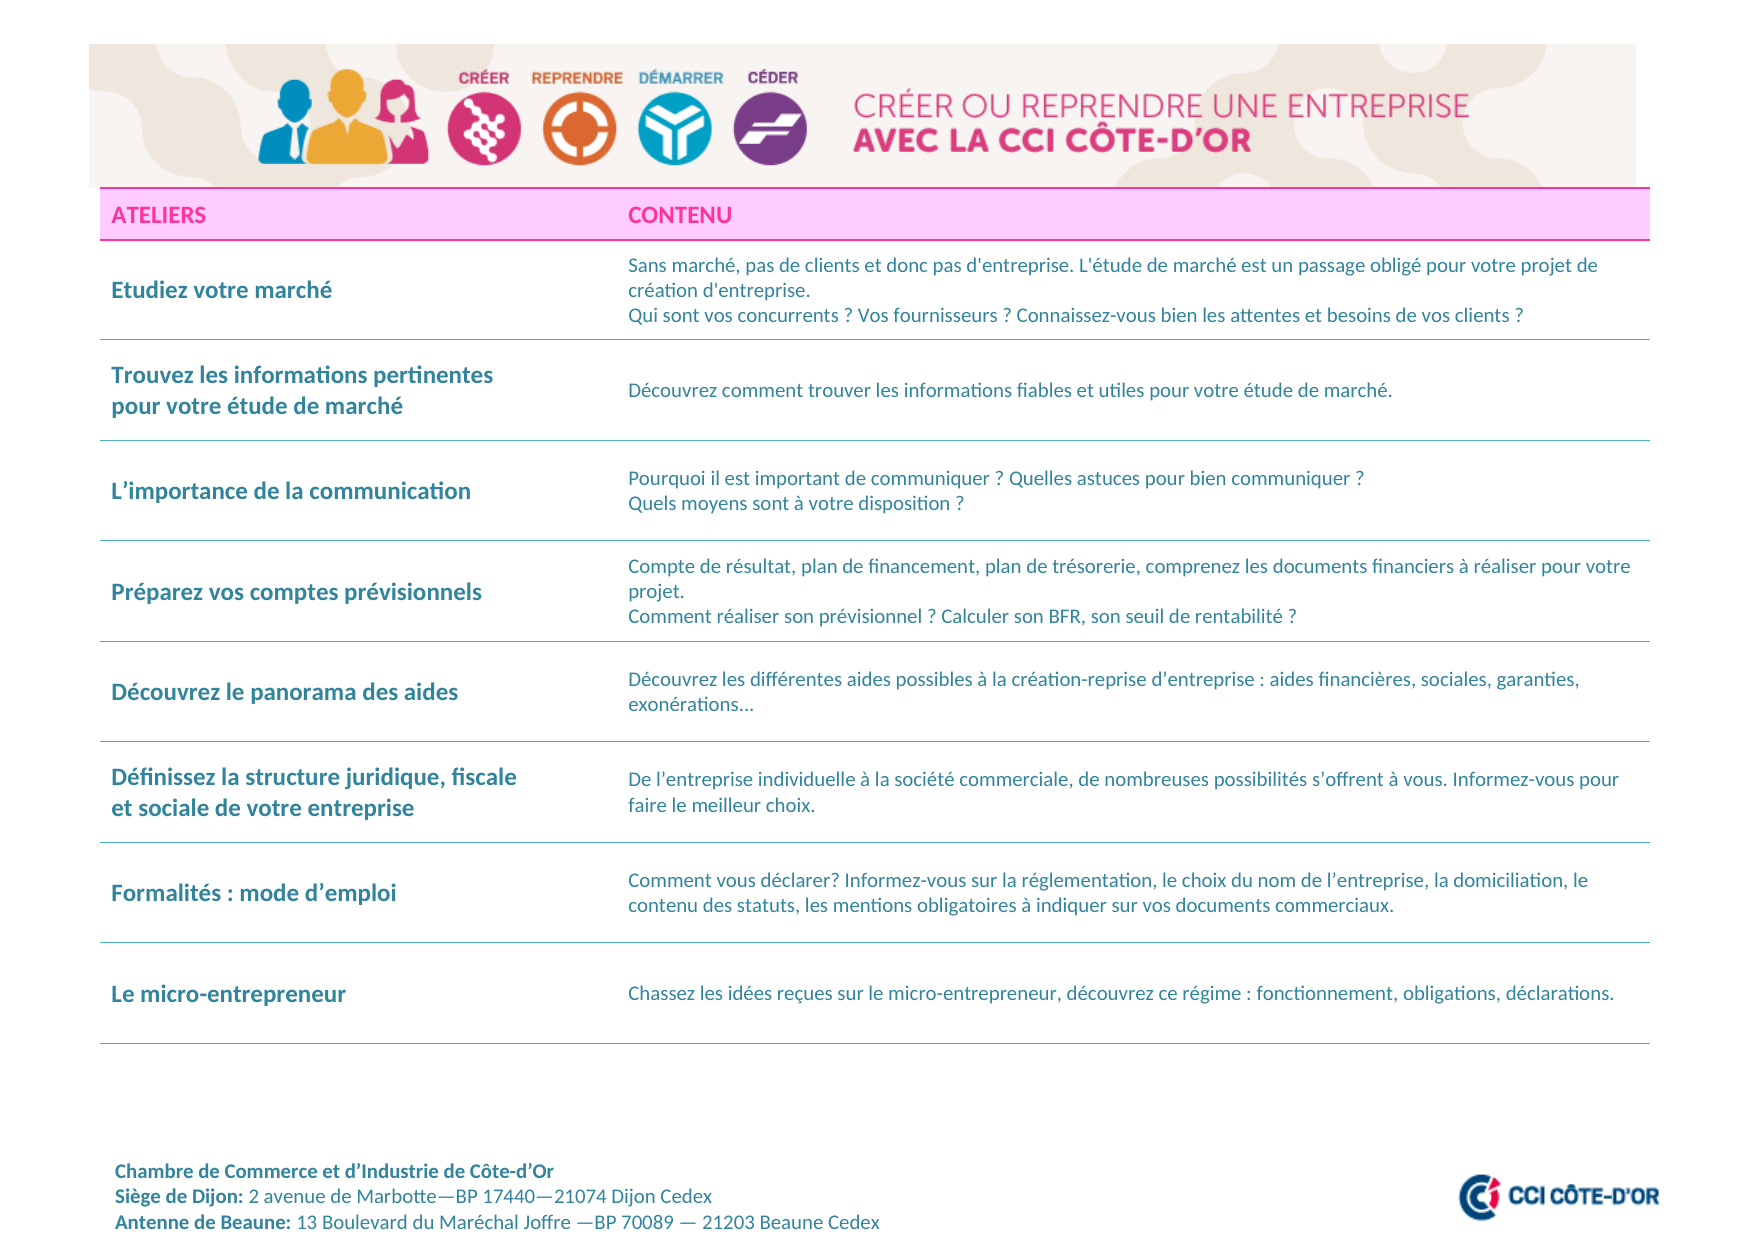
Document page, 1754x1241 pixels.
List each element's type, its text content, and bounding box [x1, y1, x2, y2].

picture [88, 44, 1636, 188]
table_cell Découvrez le panorama des aides [100, 642, 617, 741]
table_cell Chassez les idées reçues sur le micro-entrepreneur, découvrez ce régime : fonctionnement, obligations, déclarations. [617, 943, 1650, 1043]
table_cell Le micro-entrepreneur [100, 943, 617, 1043]
table_cell Découvrez les différentes aides possibles à la création-reprise d’entreprise : aides financières, sociales, garanties, exonérations... [617, 642, 1650, 741]
table_cell Compte de résultat, plan de financement, plan de trésorerie, comprenez les documents financiers à réaliser pour votre projet. Comment réaliser son prévisionnel ? Calculer son BFR, son seuil de rentabilité ? [617, 541, 1650, 641]
table_cell Découvrez comment trouver les informations fiables et utiles pour votre étude de marché. [617, 340, 1650, 440]
table_cell De l’entreprise individuelle à la société commerciale, de nombreuses possibilités s’offrent à vous. Informez-vous pour faire le meilleur choix. [617, 742, 1650, 842]
table_cell Sans marché, pas de clients et donc pas d'entreprise. L'étude de marché est un passage obligé pour votre projet de création d'entreprise. Qui sont vos concurrents ? Vos fournisseurs ? Connaissez-vous bien les attentes et besoins de vos clients ? [617, 241, 1650, 339]
table_cell Etudiez votre marché [100, 241, 617, 339]
table_cell Définissez la structure juridique, fiscale et sociale de votre entreprise [100, 742, 617, 842]
table_cell Trouvez les informations pertinentes pour votre étude de marché [100, 340, 617, 440]
table_cell Comment vous déclarer? Informez-vous sur la réglementation, le choix du nom de l’entreprise, la domiciliation, le contenu des statuts, les mentions obligatoires à indiquer sur vos documents commerciaux. [617, 843, 1650, 942]
table_cell L’importance de la communication [100, 441, 617, 540]
table_cell Préparez vos comptes prévisionnels [100, 541, 617, 641]
table_cell CONTENU [617, 189, 1650, 239]
table_cell Pourquoi il est important de communiquer ? Quelles astuces pour bien communiquer ? Quels moyens sont à votre disposition ? [617, 441, 1650, 540]
picture [1371, 1148, 1684, 1241]
table_cell ATELIERS [100, 189, 617, 239]
table_cell Formalités : mode d’emploi [100, 843, 617, 942]
